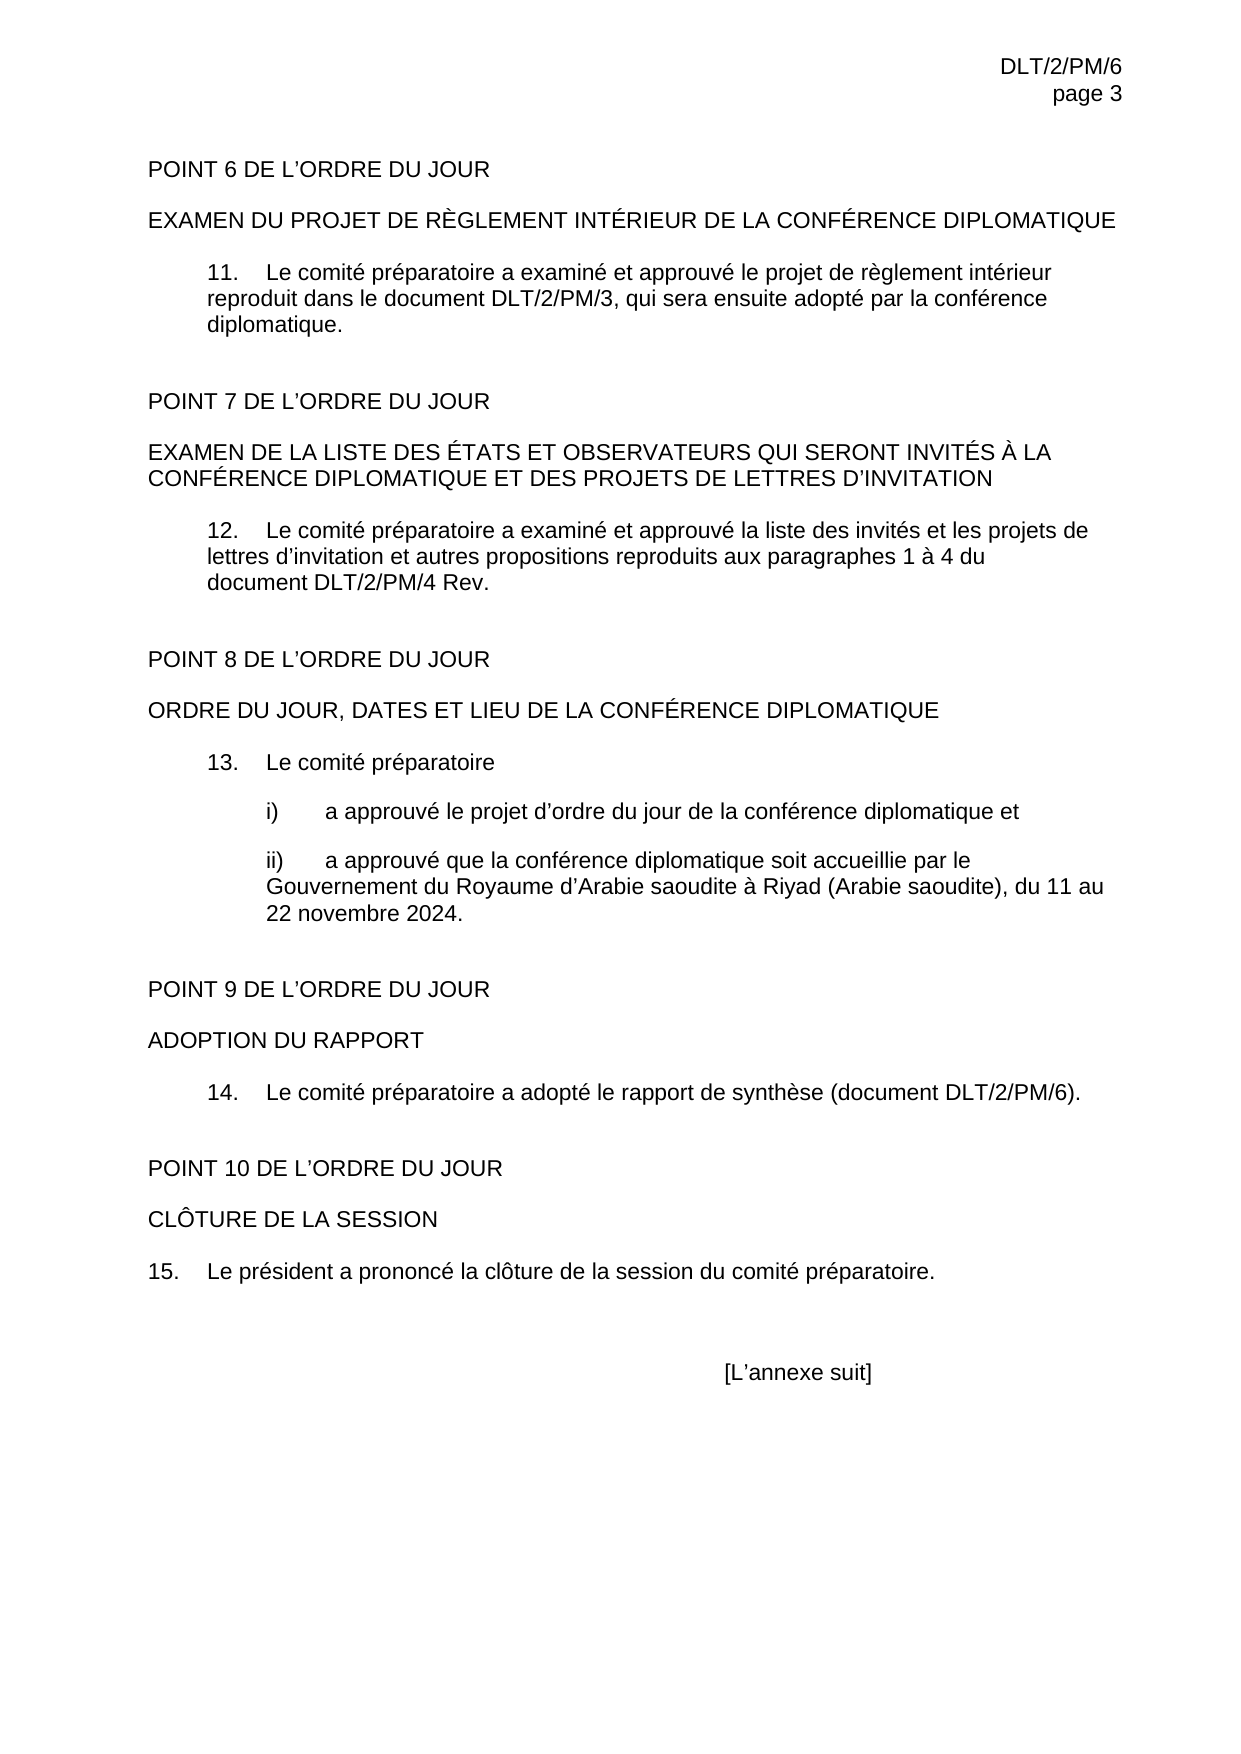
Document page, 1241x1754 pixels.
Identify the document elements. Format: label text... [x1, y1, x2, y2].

subtitle Ordre du jour, dates et lieu de la conférence diplomatique [148, 697, 1122, 723]
subtitle Adoption du rapport [148, 1027, 1122, 1054]
subtitle Examen du projet de règlement intérieur de la conférence diplomatique [148, 207, 1122, 233]
subtitle Clôture de la session [148, 1206, 1122, 1233]
text Le comité préparatoire a examiné et approuvé la liste des invités et les projets de lettres d’invitation et autres propositions reproduits aux paragraphes 1 à 4 du document DLT/2/PM/4 Rev. [207, 517, 1122, 596]
subtitle Point 10 de l’ordre du jour [148, 1155, 1122, 1181]
list a approuvé le projet d’ordre du jour de la conférence diplomatique et [266, 798, 1122, 824]
text Le comité préparatoire [207, 748, 1122, 775]
subtitle Point 9 de l’ordre du jour [148, 976, 1122, 1002]
subtitle Point 7 de l’ordre du jour [148, 388, 1122, 414]
text Le comité préparatoire a examiné et approuvé le projet de règlement intérieur reproduit dans le document DLT/2/PM/3, qui sera ensuite adopté par la conférence diplomatique. [207, 258, 1122, 338]
subtitle Point 6 de l’ordre du jour [148, 156, 1122, 182]
text Le président a prononcé la clôture de la session du comité préparatoire. [148, 1258, 1122, 1284]
list a approuvé que la conférence diplomatique soit accueillie par le Gouvernement du Royaume d’Arabie saoudite à Riyad (Arabie saoudite), du 11 au 22 novembre 2024. [266, 847, 1122, 926]
subtitle Point 8 de l’ordre du jour [148, 646, 1122, 672]
subtitle Examen de la liste des États et observateurs qui seront invités à la conférence diplomatique et des projets de lettres d’invitation [148, 439, 1122, 492]
text Le comité préparatoire a adopté le rapport de synthèse (document DLT/2/PM/6). [207, 1079, 1122, 1105]
text [L’annexe suit] [724, 1359, 1122, 1386]
